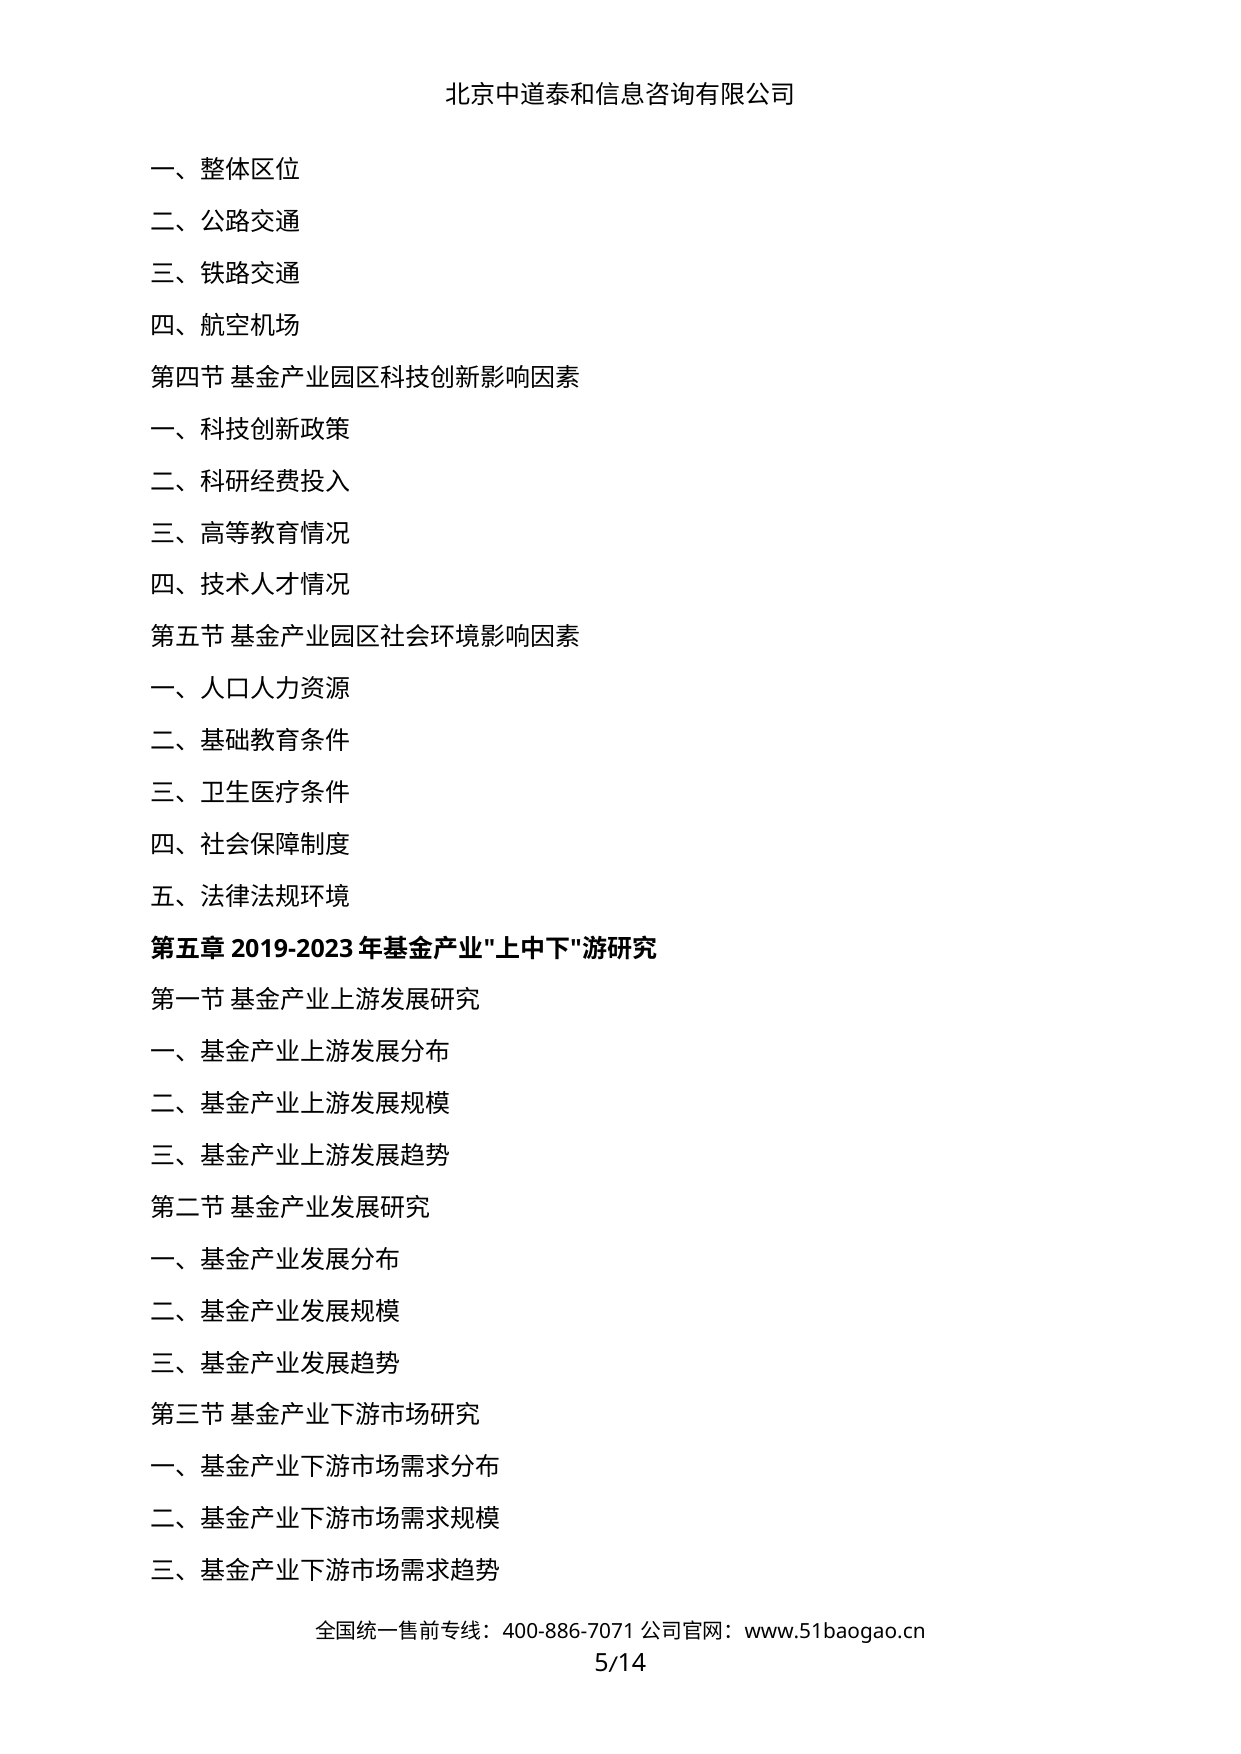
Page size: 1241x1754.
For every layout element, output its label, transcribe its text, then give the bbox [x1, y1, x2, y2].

text 四、技术人才情况 [150, 565, 1090, 601]
text 三、基金产业发展趋势 [150, 1343, 1090, 1379]
text 二、基金产业下游市场需求规模 [150, 1499, 1090, 1535]
text 三、基金产业下游市场需求趋势 [150, 1551, 1090, 1587]
text 第四节 基金产业园区科技创新影响因素 [150, 357, 1090, 394]
text 第一节 基金产业上游发展研究 [150, 980, 1090, 1016]
text 一、基金产业发展分布 [150, 1239, 1090, 1276]
text 三、卫生医疗条件 [150, 772, 1090, 809]
text 一、基金产业下游市场需求分布 [150, 1447, 1090, 1483]
text 第五章 2019-2023年基金产业"上中下"游研究 [150, 928, 1090, 964]
text 三、铁路交通 [150, 254, 1090, 290]
text 二、科研经费投入 [150, 461, 1090, 497]
text 二、基础教育条件 [150, 721, 1090, 757]
text 一、科技创新政策 [150, 409, 1090, 446]
text 二、基金产业发展规模 [150, 1291, 1090, 1327]
text 第五节 基金产业园区社会环境影响因素 [150, 617, 1090, 653]
text 三、基金产业上游发展趋势 [150, 1136, 1090, 1172]
text 四、航空机场 [150, 306, 1090, 342]
text 三、高等教育情况 [150, 513, 1090, 549]
text 一、整体区位 [150, 150, 1090, 186]
text 第二节 基金产业发展研究 [150, 1187, 1090, 1224]
text 一、基金产业上游发展分布 [150, 1032, 1090, 1068]
text 二、基金产业上游发展规模 [150, 1084, 1090, 1120]
text 第三节 基金产业下游市场研究 [150, 1395, 1090, 1431]
text 二、公路交通 [150, 202, 1090, 238]
text 一、人口人力资源 [150, 669, 1090, 705]
text 五、法律法规环境 [150, 876, 1090, 912]
text 四、社会保障制度 [150, 824, 1090, 861]
